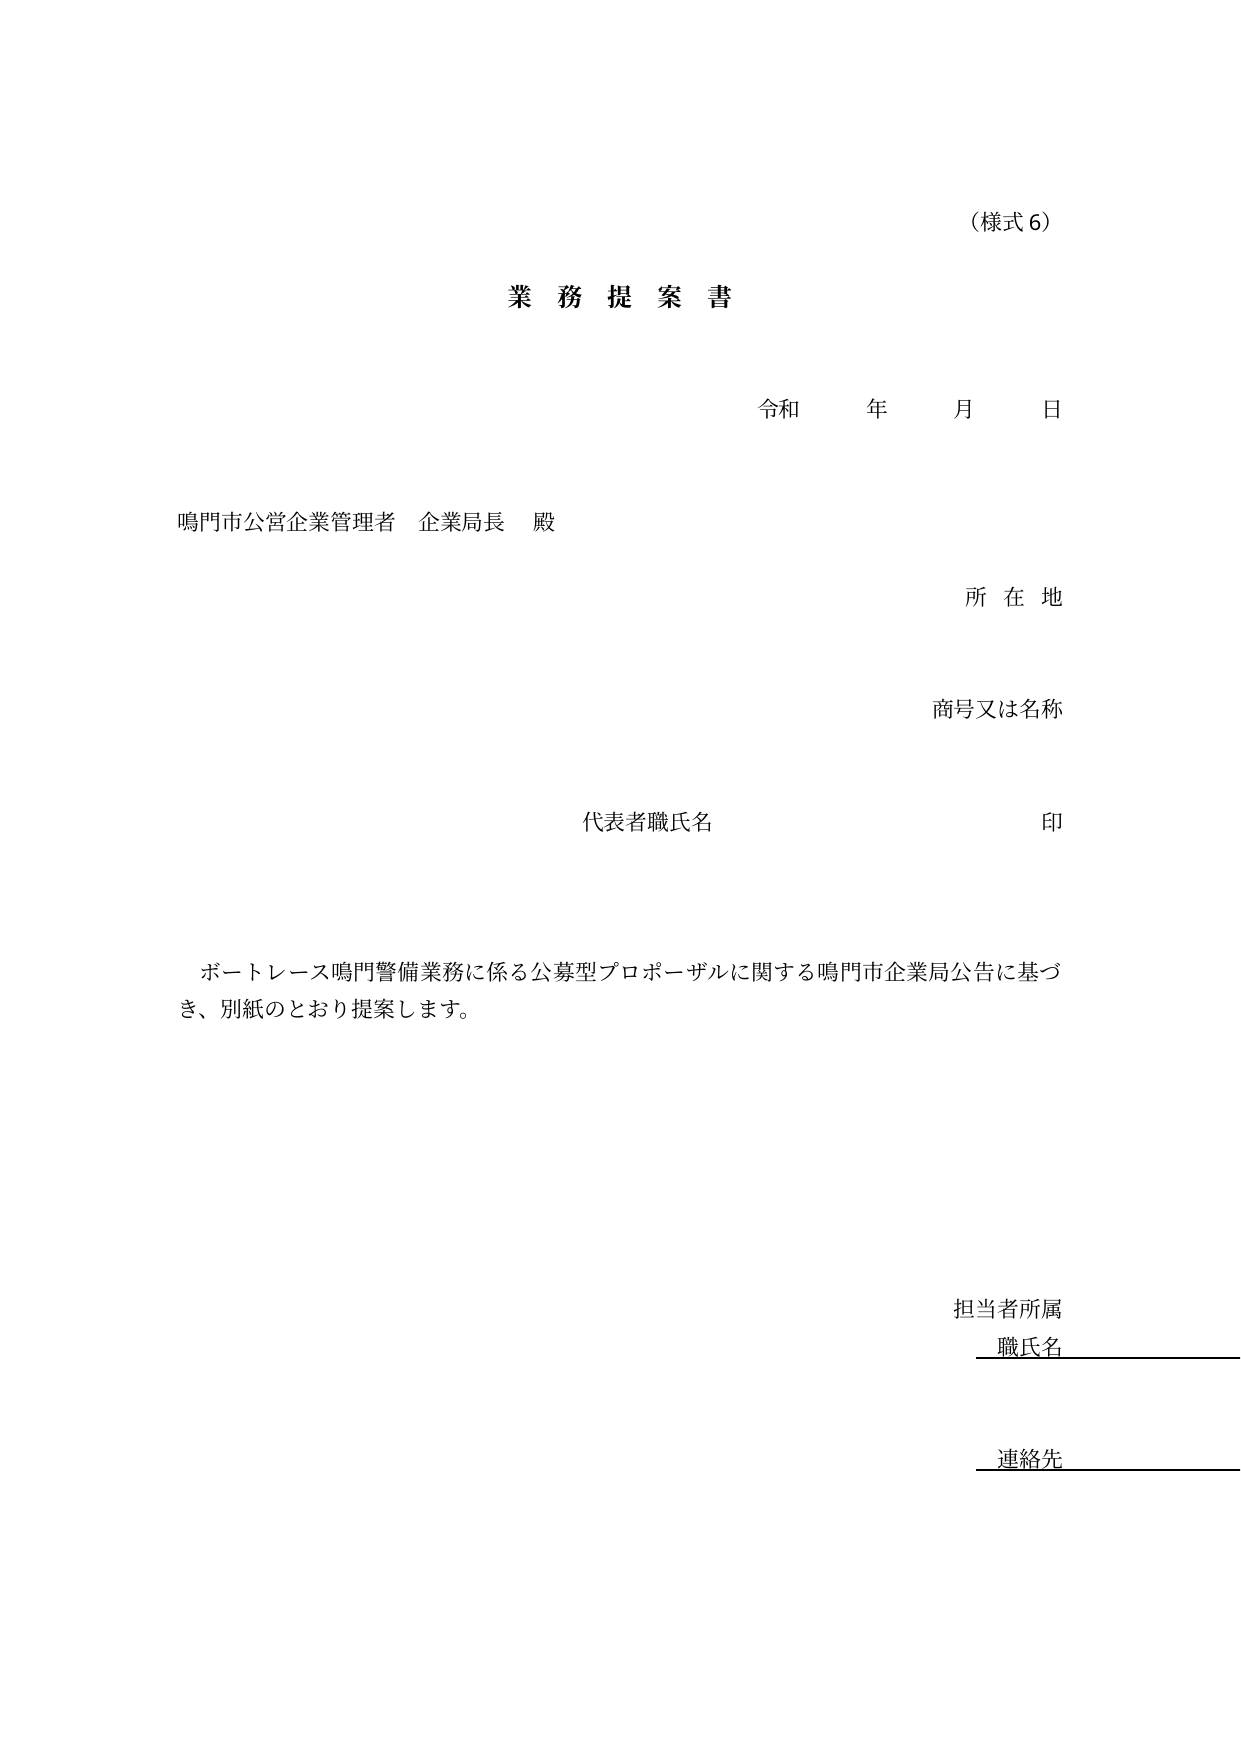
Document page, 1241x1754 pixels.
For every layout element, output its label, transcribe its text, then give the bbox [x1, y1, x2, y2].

text 令和 年 月 日 [177, 389, 1063, 427]
text 所在地 [177, 577, 1063, 614]
text 担当者所属 [177, 1289, 1063, 1327]
text 業 務 提 案 書 [177, 277, 1063, 314]
text 代表者職氏名 印 [177, 802, 1063, 839]
text 鳴門市公営企業管理者 企業局長 殿 [177, 502, 1063, 539]
text 連絡先 [177, 1439, 1063, 1477]
text （様式6） [177, 202, 1063, 239]
text ボートレース鳴門警備業務に係る公募型プロポーザルに関する鳴門市企業局公告に基づき、別紙のとおり提案します。 [177, 952, 1063, 1027]
text 商号又は名称 [177, 689, 1063, 727]
text 職氏名 [177, 1327, 1063, 1364]
